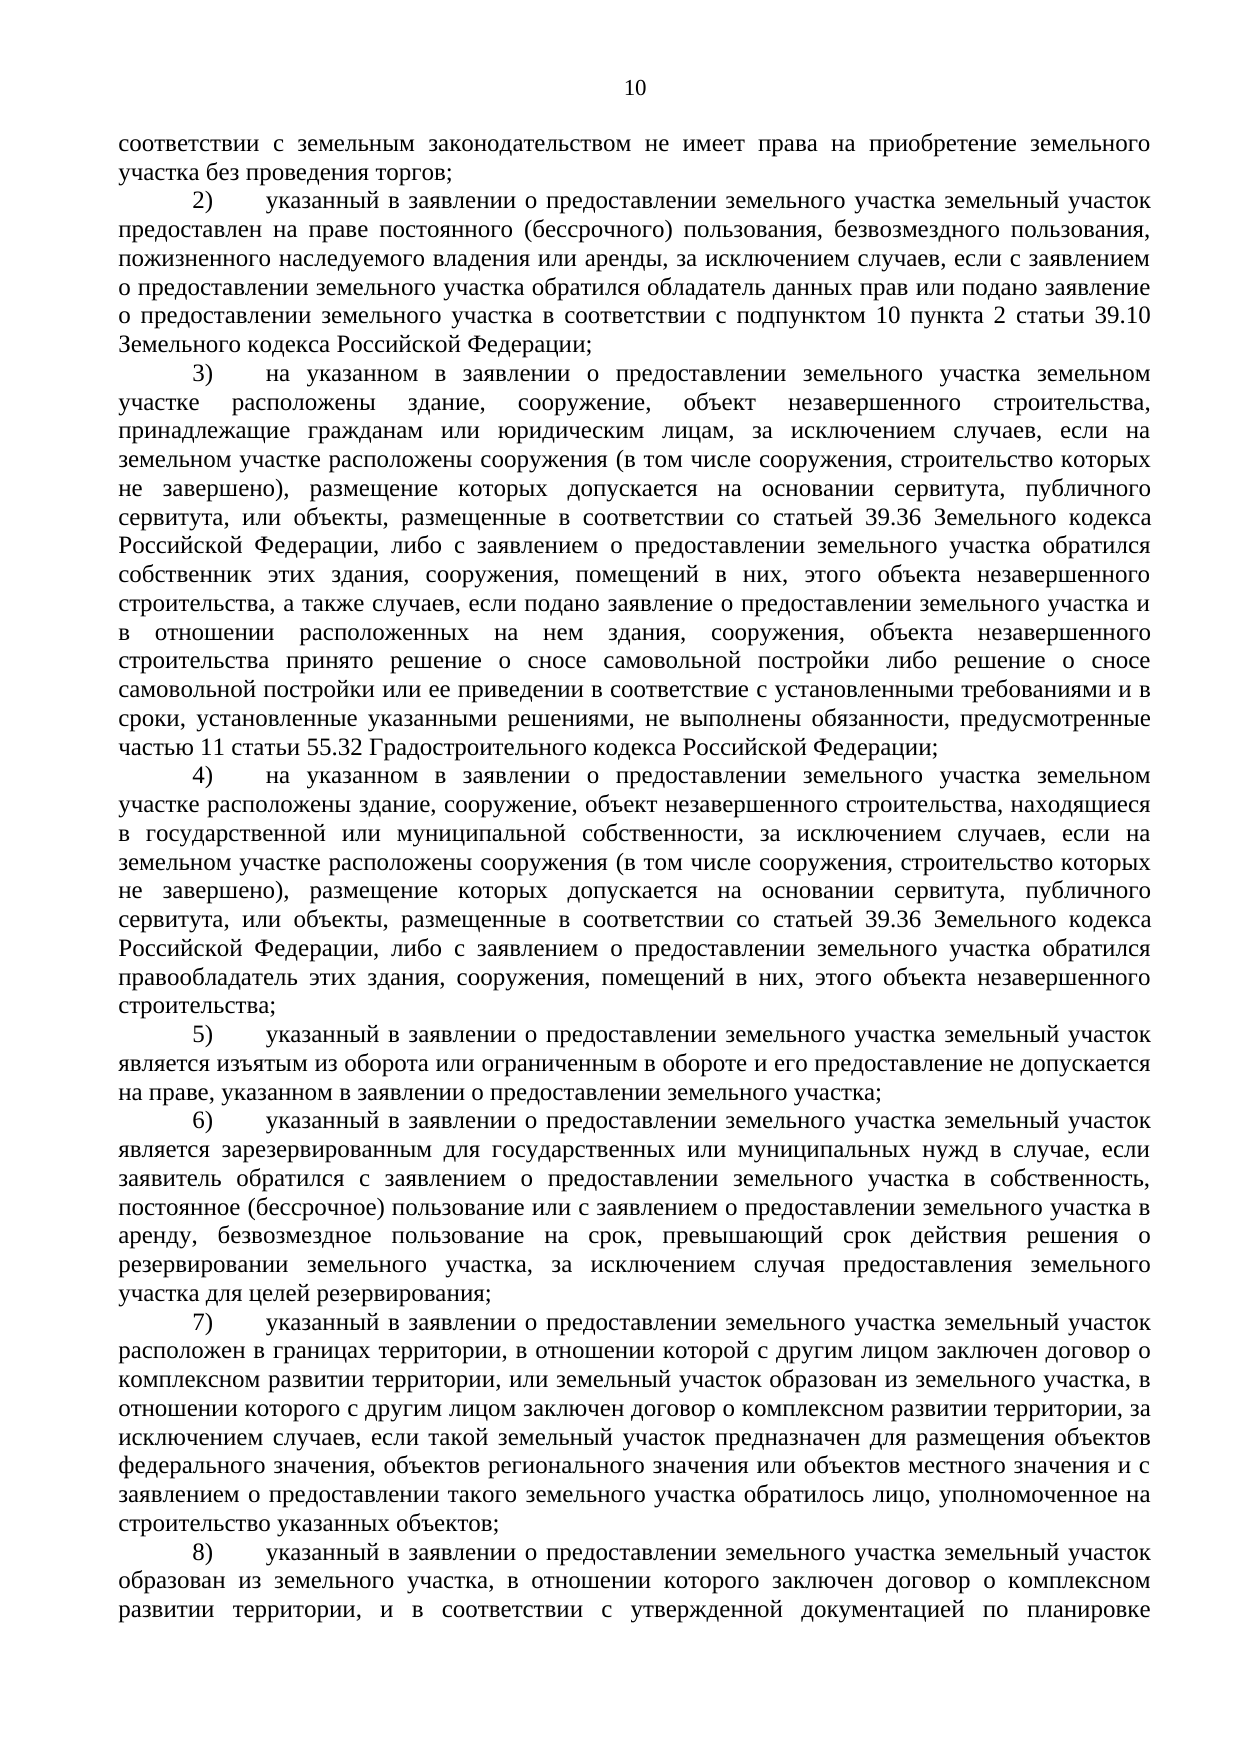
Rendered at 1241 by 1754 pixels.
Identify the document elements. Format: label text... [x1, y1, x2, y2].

list указанный в заявлении о предоставлении земельного участка земельный участок предоставлен на праве постоянного (бессрочного) пользования, безвозмездного пользования, пожизненного наследуемого владения или аренды, за исключением случаев, если с заявлением о предоставлении земельного участка обратился обладатель данных прав или подано заявление о предоставлении земельного участка в соответствии с подпунктом 10 пункта 2 статьи 39.10 Земельного кодекса Российской Федерации; [118, 186, 1152, 358]
list на указанном в заявлении о предоставлении земельного участка земельном участке расположены здание, сооружение, объект незавершенного строительства, принадлежащие гражданам или юридическим лицам, за исключением случаев, если на земельном участке расположены сооружения (в том числе сооружения, строительство которых не завершено), размещение которых допускается на основании сервитута, публичного сервитута, или объекты, размещенные в соответствии со статьей 39.36 Земельного кодекса Российской Федерации, либо с заявлением о предоставлении земельного участка обратился собственник этих здания, сооружения, помещений в них, этого объекта незавершенного строительства, а также случаев, если подано заявление о предоставлении земельного участка и в отношении расположенных на нем здания, сооружения, объекта незавершенного строительства принято решение о сносе самовольной постройки либо решение о сносе самовольной постройки или ее приведении в соответствие с установленными требованиями и в сроки, установленные указанными решениями, не выполнены обязанности, предусмотренные частью 11 статьи 55.32 Градостроительного кодекса Российской Федерации; [118, 358, 1152, 761]
list указанный в заявлении о предоставлении земельного участка земельный участок является зарезервированным для государственных или муниципальных нужд в случае, если заявитель обратился с заявлением о предоставлении земельного участка в собственность, постоянное (бессрочное) пользование или с заявлением о предоставлении земельного участка в аренду, безвозмездное пользование на срок, превышающий срок действия решения о резервировании земельного участка, за исключением случая предоставления земельного участка для целей резервирования; [118, 1106, 1152, 1307]
list указанный в заявлении о предоставлении земельного участка земельный участок является изъятым из оборота или ограниченным в обороте и его предоставление не допускается на праве, указанном в заявлении о предоставлении земельного участка; [118, 1019, 1152, 1106]
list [118, 128, 1152, 186]
list на указанном в заявлении о предоставлении земельного участка земельном участке расположены здание, сооружение, объект незавершенного строительства, находящиеся в государственной или муниципальной собственности, за исключением случаев, если на земельном участке расположены сооружения (в том числе сооружения, строительство которых не завершено), размещение которых допускается на основании сервитута, публичного сервитута, или объекты, размещенные в соответствии со статьей 39.36 Земельного кодекса Российской Федерации, либо с заявлением о предоставлении земельного участка обратился правообладатель этих здания, сооружения, помещений в них, этого объекта незавершенного строительства; [118, 761, 1152, 1019]
list указанный в заявлении о предоставлении земельного участка земельный участок расположен в границах территории, в отношении которой с другим лицом заключен договор о комплексном развитии территории, или земельный участок образован из земельного участка, в отношении которого с другим лицом заключен договор о комплексном развитии территории, за исключением случаев, если такой земельный участок предназначен для размещения объектов федерального значения, объектов регионального значения или объектов местного значения и с заявлением о предоставлении такого земельного участка обратилось лицо, уполномоченное на строительство указанных объектов; [118, 1307, 1152, 1537]
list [118, 1537, 1152, 1623]
